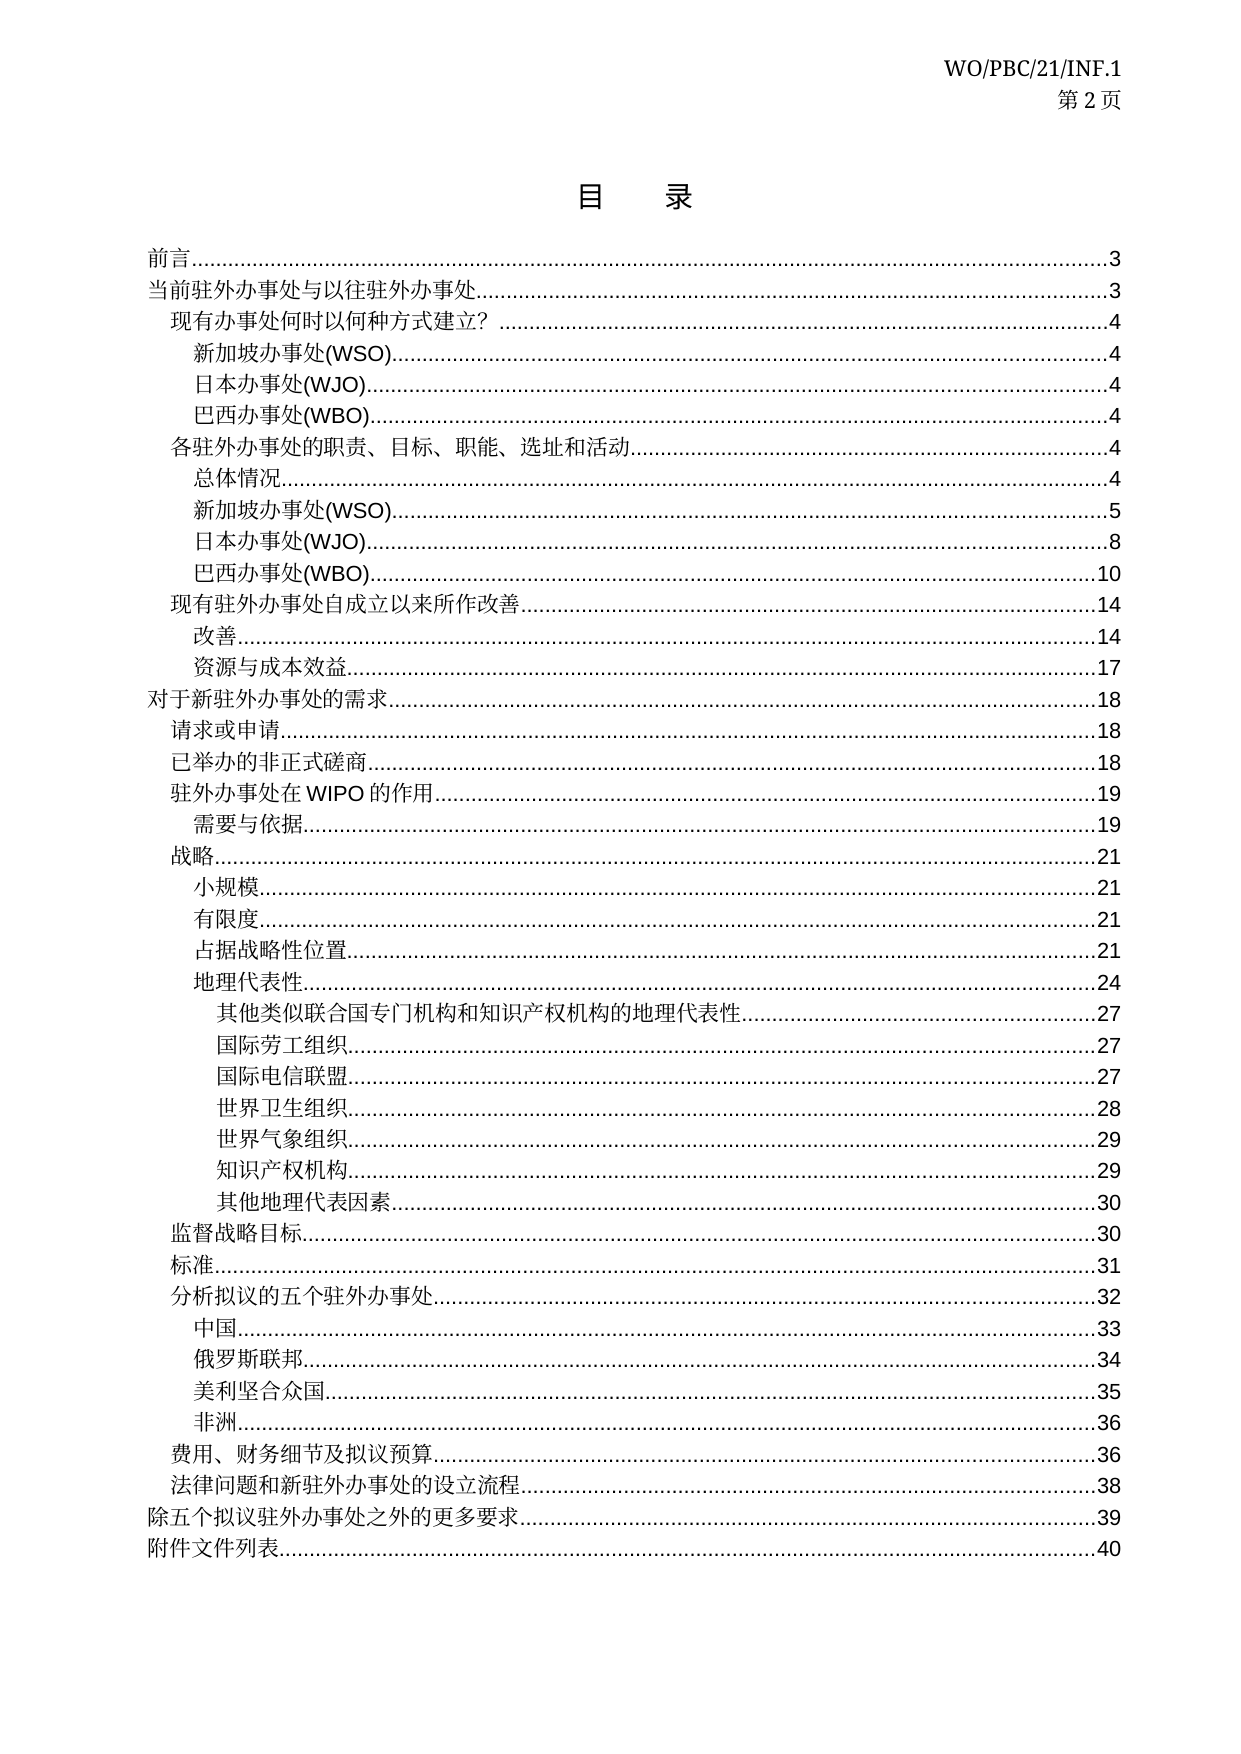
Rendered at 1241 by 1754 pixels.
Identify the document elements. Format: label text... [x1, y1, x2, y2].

text 新加坡办事处(WSO) 4 [193, 336, 1122, 367]
text 监督战略目标 30 [171, 1217, 1122, 1248]
text 其他类似联合国专门机构和知识产权机构的地理代表性 27 [216, 996, 1122, 1028]
text 小规模 21 [193, 871, 1122, 902]
text 日本办事处(WJO) 4 [193, 367, 1122, 399]
text 巴西办事处(WBO) 4 [193, 399, 1122, 430]
text 世界气象组织 29 [216, 1122, 1122, 1154]
text 除五个拟议驻外办事处之外的更多要求 39 [148, 1500, 1122, 1531]
text 中国 33 [193, 1311, 1122, 1342]
text 新加坡办事处(WSO) 5 [193, 493, 1122, 524]
text 总体情况 4 [193, 462, 1122, 493]
text 各驻外办事处的职责、目标、职能、选址和活动 4 [171, 430, 1122, 462]
text 法律问题和新驻外办事处的设立流程 38 [171, 1468, 1122, 1500]
text 现有驻外办事处自成立以来所作改善 14 [171, 587, 1122, 619]
text 对于新驻外办事处的需求 18 [148, 682, 1122, 713]
text 目 录 [148, 174, 1122, 216]
text 已举办的非正式磋商 18 [171, 745, 1122, 776]
text 占据战略性位置 21 [193, 933, 1122, 965]
text 美利坚合众国 35 [193, 1374, 1122, 1405]
text 俄罗斯联邦 34 [193, 1342, 1122, 1374]
text 资源与成本效益 17 [193, 650, 1122, 682]
text 知识产权机构 29 [216, 1154, 1122, 1185]
text 当前驻外办事处与以往驻外办事处 3 [148, 273, 1122, 304]
text 改善 14 [193, 619, 1122, 650]
text 驻外办事处在WIPO的作用 19 [171, 776, 1122, 808]
text 费用、财务细节及拟议预算 36 [171, 1437, 1122, 1468]
text 现有办事处何时以何种方式建立？ 4 [171, 304, 1122, 336]
text 世界卫生组织 28 [216, 1091, 1122, 1122]
text 其他地理代表因素 30 [216, 1185, 1122, 1217]
text 战略 21 [171, 839, 1122, 871]
text 地理代表性 24 [193, 965, 1122, 996]
text 标准 31 [171, 1248, 1122, 1279]
text 日本办事处(WJO) 8 [193, 524, 1122, 556]
text 有限度 21 [193, 902, 1122, 933]
text 国际电信联盟 27 [216, 1059, 1122, 1091]
text 附件文件列表 40 [148, 1531, 1122, 1563]
text 分析拟议的五个驻外办事处 32 [171, 1279, 1122, 1311]
text 国际劳工组织 27 [216, 1028, 1122, 1059]
text 前言 3 [148, 241, 1122, 273]
text 巴西办事处(WBO) 10 [193, 556, 1122, 587]
text 请求或申请 18 [171, 713, 1122, 745]
text 非洲 36 [193, 1405, 1122, 1437]
text 需要与依据 19 [193, 808, 1122, 839]
